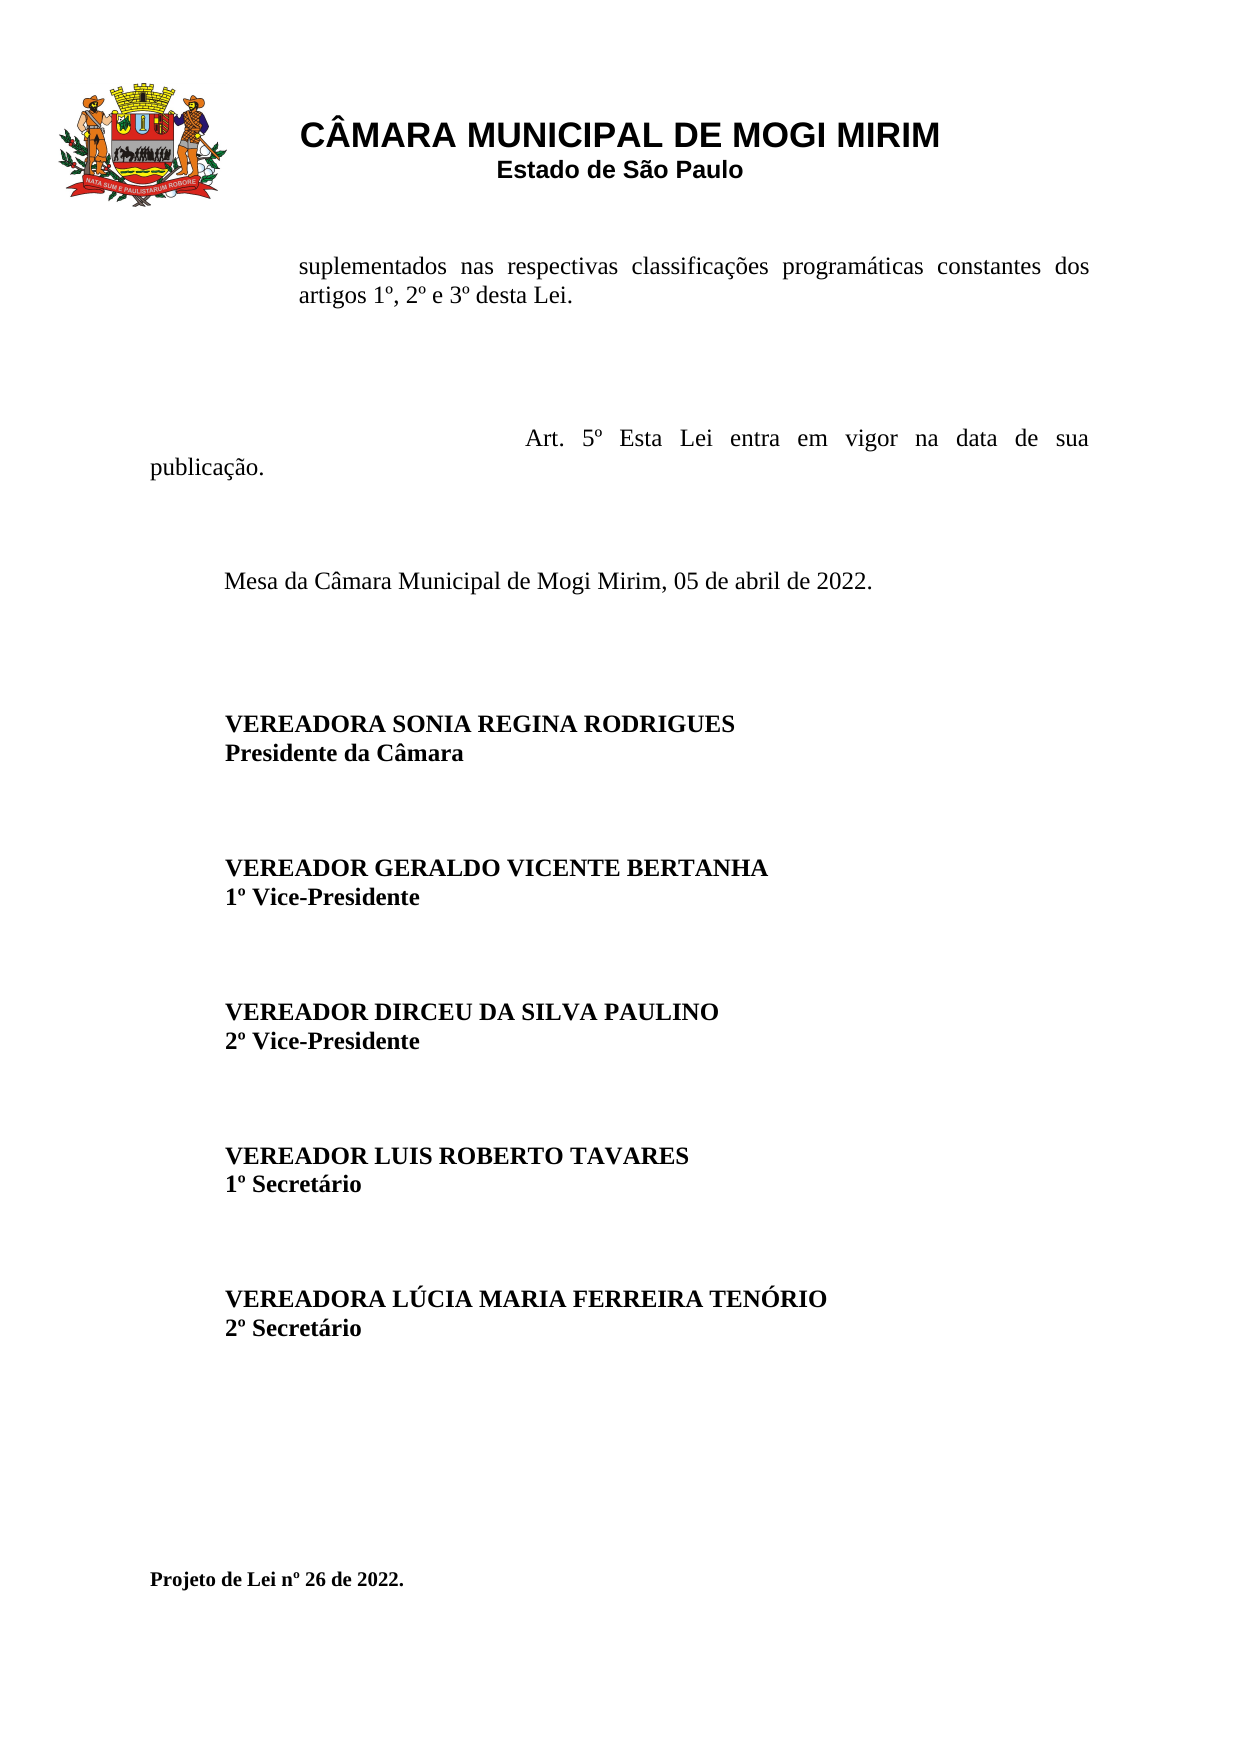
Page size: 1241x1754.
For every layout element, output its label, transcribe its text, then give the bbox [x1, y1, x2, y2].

picture [57, 83, 228, 207]
text 1º Vice-Presidente [225, 882, 1090, 911]
text Art. 5º Esta Lei entra em vigor na data de sua publicação. [150, 423, 1090, 481]
text Projeto de Lei nº 26 de 2022. [150, 1567, 1090, 1591]
text VEREADOR DIRCEU DA SILVA PAULINO [225, 997, 1090, 1026]
text VEREADORA SONIA REGINA RODRIGUES [225, 709, 1090, 738]
text VEREADORA LÚCIA MARIA FERREIRA TENÓRIO [225, 1284, 1090, 1313]
text VEREADOR LUIS ROBERTO TAVARES [225, 1141, 1090, 1169]
text VEREADOR GERALDO VICENTE BERTANHA [225, 853, 1090, 882]
text 2º Secretário [225, 1313, 1090, 1342]
text Mesa da Câmara Municipal de Mogi Mirim, 05 de abril de 2022. [150, 566, 1090, 594]
text 2º Vice-Presidente [225, 1026, 1090, 1054]
text 1º Secretário [225, 1169, 1090, 1198]
text Presidente da Câmara [225, 738, 1090, 767]
